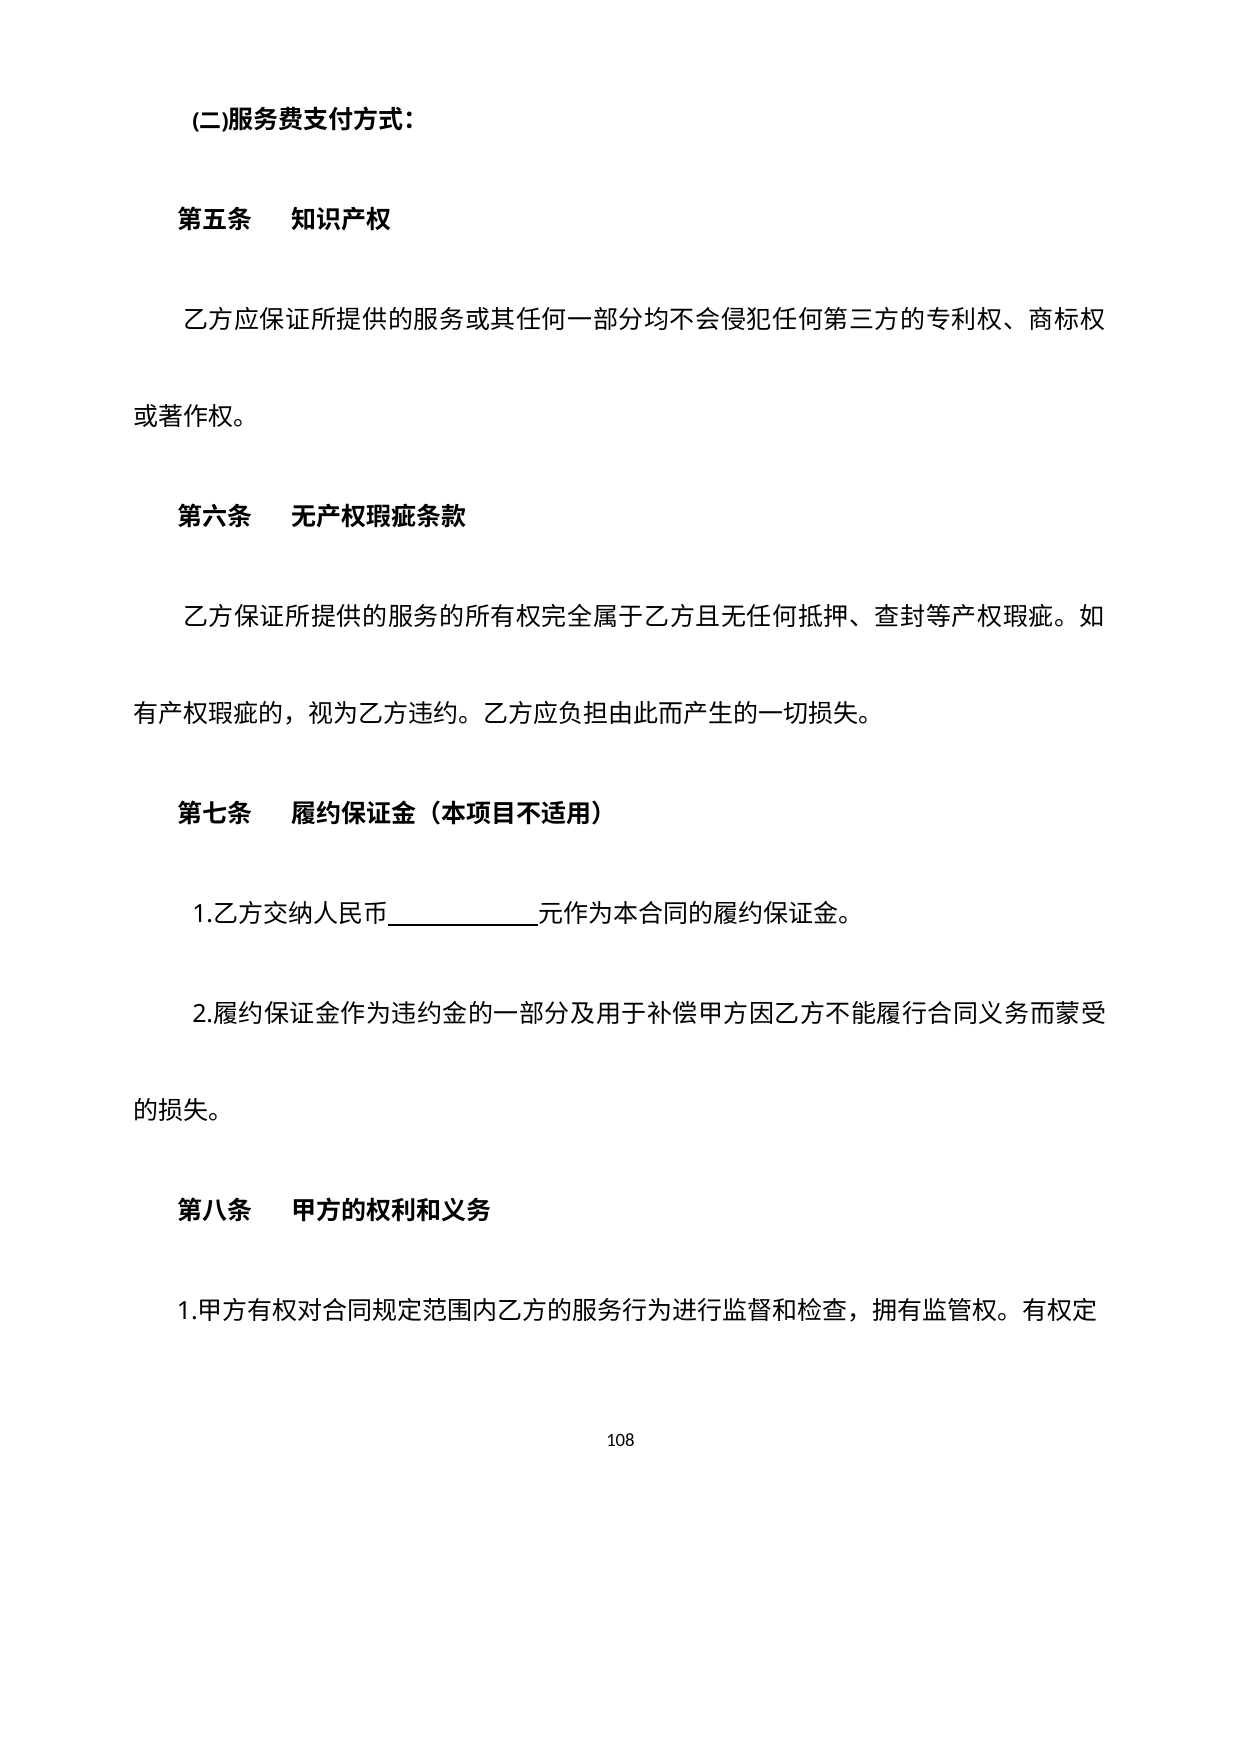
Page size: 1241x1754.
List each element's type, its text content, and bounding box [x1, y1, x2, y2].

list 乙方交纳人民币 元作为本合同的履约保证金。 [133, 879, 1107, 944]
list 履约保证金作为违约金的一部分及用于补偿甲方因乙方不能履行合同义务而蒙受的损失。 [133, 979, 1107, 1141]
list 无产权瑕疵条款 [177, 482, 1107, 547]
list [133, 1276, 1107, 1341]
list 知识产权 [177, 185, 1107, 250]
list 甲方的权利和义务 [177, 1176, 1107, 1241]
text 乙方应保证所提供的服务或其任何一部分均不会侵犯任何第三方的专利权、商标权或著作权。 [133, 285, 1107, 447]
list 履约保证金（本项目不适用） [177, 779, 1107, 844]
text 乙方保证所提供的服务的所有权完全属于乙方且无任何抵押、查封等产权瑕疵。如有产权瑕疵的，视为乙方违约。乙方应负担由此而产生的一切损失。 [133, 582, 1107, 744]
list 服务费支付方式： [133, 85, 1107, 150]
